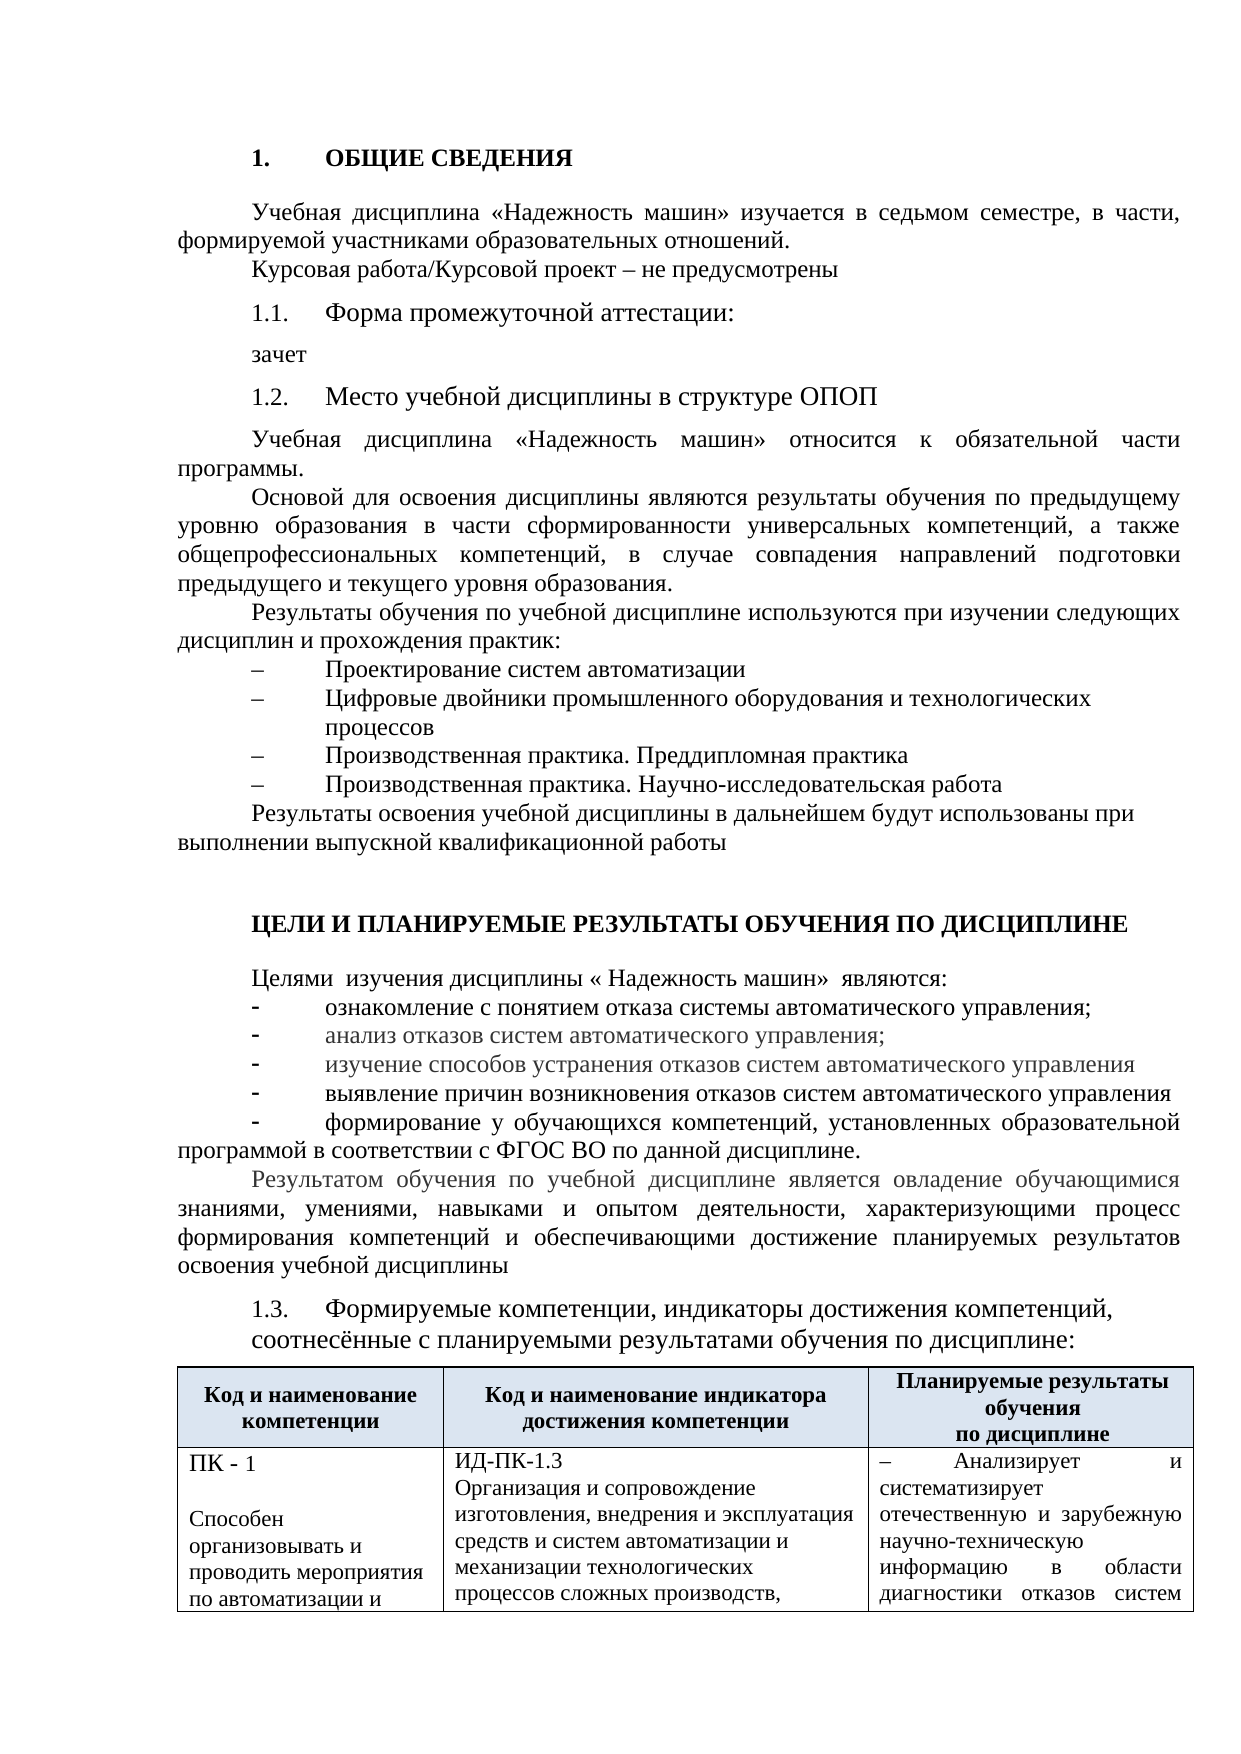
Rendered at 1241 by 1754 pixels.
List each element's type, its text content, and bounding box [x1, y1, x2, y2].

subtitle Производственная практика. Научно-исследовательская работа [251, 769, 1181, 798]
text зачет [177, 339, 1181, 368]
list Курсовая работа/Курсовой проект – не предусмотрены [177, 254, 1181, 283]
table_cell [444, 1448, 868, 1611]
list Результатом обучения по учебной дисциплине является овладение обучающимися знаниями, умениями, навыками и опытом деятельности, характеризующими процесс формирования компетенций и обеспечивающими достижение планируемых результатов освоения учебной дисциплины [177, 1164, 1181, 1279]
subtitle Проектирование систем автоматизации [251, 654, 1181, 683]
table_header Код и наименование индикатора достижения компетенции [444, 1368, 868, 1447]
list выявление причин возникновения отказов систем автоматического управления [177, 1078, 1181, 1107]
list Результаты обучения по учебной дисциплине используются при изучении следующих дисциплин и прохождения практик: [177, 597, 1181, 654]
list Учебная дисциплина «Надежность машин» изучается в седьмом семестре, в части, формируемой участниками образовательных отношений. [177, 197, 1181, 254]
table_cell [178, 1448, 443, 1611]
list анализ отказов систем автоматического управления; [177, 1020, 1181, 1049]
list формирование у обучающихся компетенций, установленных образовательной программой в соответствии с ФГОС ВО по данной дисциплине. [177, 1107, 1181, 1164]
subtitle Форма промежуточной аттестации: [251, 296, 1181, 327]
list ознакомление с понятием отказа системы автоматического управления; [177, 992, 1181, 1020]
subtitle Производственная практика. Преддипломная практика [251, 740, 1181, 769]
list Основой для освоения дисциплины являются результаты обучения по предыдущему уровню образования в части сформированности универсальных компетенций, а также общепрофессиональных компетенций, в случае совпадения направлений подготовки предыдущего и текущего уровня образования. [177, 482, 1181, 597]
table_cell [869, 1448, 1193, 1611]
subtitle ОБЩИЕ СВЕДЕНИЯ [251, 143, 1181, 172]
table_header Планируемые результаты обучения по дисциплине [869, 1368, 1193, 1447]
subtitle ЦЕЛИ И ПЛАНИРУЕМЫЕ РЕЗУЛЬТАТЫ ОБУЧЕНИЯ ПО ДИСЦИПЛИНЕ [251, 909, 1181, 938]
subtitle Цифровые двойники промышленного оборудования и технологических процессов [251, 683, 1181, 740]
list изучение способов устранения отказов систем автоматического управления [177, 1049, 1181, 1078]
text Результаты освоения учебной дисциплины в дальнейшем будут использованы при выполнении выпускной квалификационной работы [177, 798, 1181, 855]
subtitle Формируемые компетенции, индикаторы достижения компетенций, соотнесённые с планируемыми результатами обучения по дисциплине: [251, 1292, 1181, 1354]
table_header Код и наименование компетенции [178, 1368, 443, 1447]
subtitle Место учебной дисциплины в структуре ОПОП [251, 381, 1181, 412]
list Целями изучения дисциплины « Надежность машин» являются: [177, 963, 1181, 992]
list Учебная дисциплина «Надежность машин» относится к обязательной части программы. [177, 424, 1181, 482]
